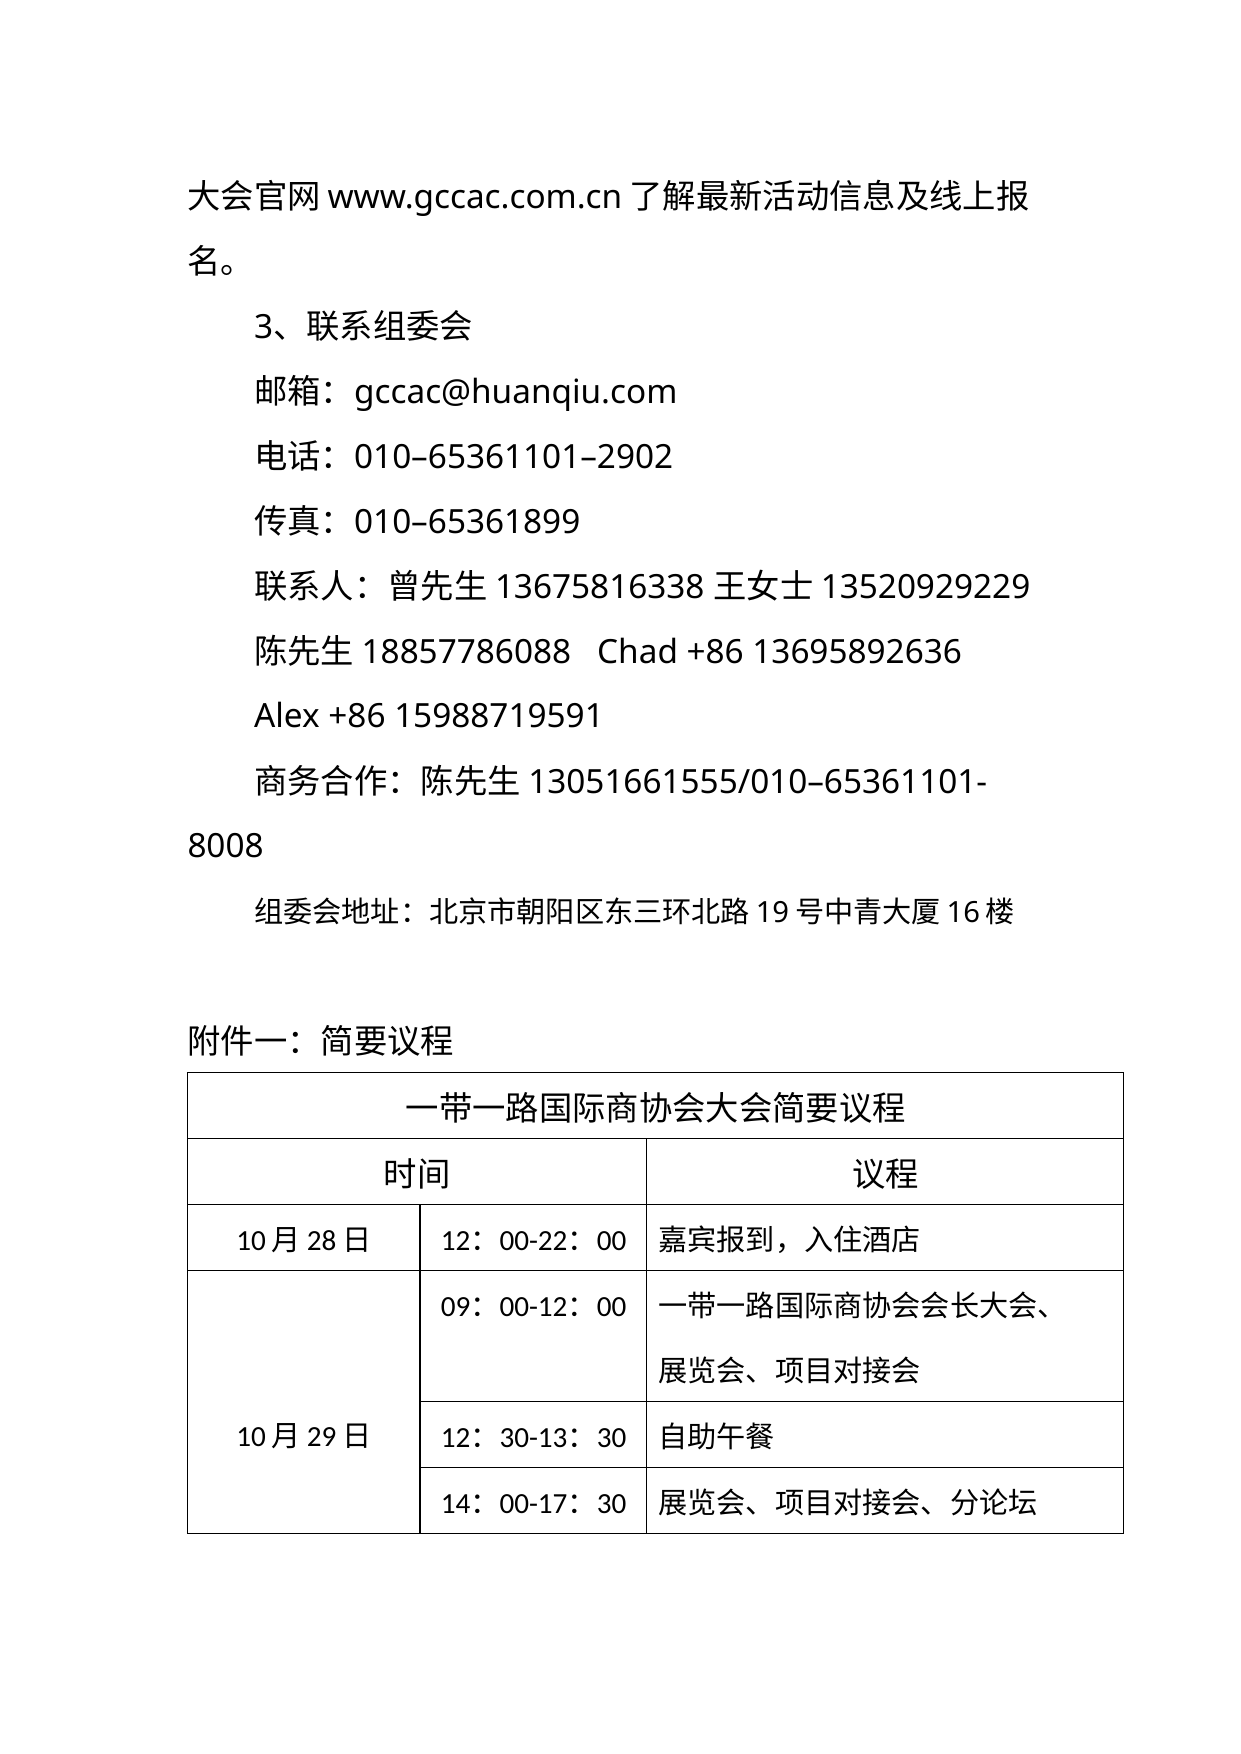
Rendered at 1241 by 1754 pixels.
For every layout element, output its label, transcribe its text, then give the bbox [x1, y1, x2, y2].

text 传真：010–65361899 [187, 487, 1053, 552]
table_cell 12：00-22：00 [421, 1205, 646, 1270]
table_cell 10月28日 [188, 1205, 419, 1270]
table_cell 一带一路国际商协会会长大会、 展览会、项目对接会 [647, 1271, 1123, 1401]
text 组委会地址：北京市朝阳区东三环北路19号中青大厦16楼 [187, 877, 1053, 942]
text 3、联系组委会 [187, 292, 1053, 357]
table_cell 嘉宾报到，入住酒店 [647, 1205, 1123, 1270]
table_cell 14：00-17：30 [421, 1468, 646, 1533]
text Alex +86 15988719591 [187, 682, 1053, 747]
table_cell 展览会、项目对接会、分论坛 [647, 1468, 1123, 1533]
text 联系人：曾先生 13675816338 王女士 13520929229 [187, 552, 1053, 617]
text 附件一：简要议程 [187, 1007, 1053, 1072]
text 商务合作：陈先生 13051661555/010–65361101-8008 [187, 747, 1053, 877]
table_cell 议程 [647, 1139, 1123, 1204]
text 电话：010–65361101–2902 [187, 422, 1053, 487]
table_cell 自助午餐 [647, 1402, 1123, 1467]
table_header 一带一路国际商协会大会简要议程 [188, 1073, 1123, 1138]
table_cell 09：00-12：00 [421, 1271, 646, 1401]
table_cell 时间 [188, 1139, 646, 1204]
text 陈先生 18857786088 Chad +86 13695892636 [187, 617, 1053, 682]
table_cell 10月29日 [188, 1271, 419, 1533]
text 邮箱：gccac@huanqiu.com [187, 357, 1053, 422]
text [187, 162, 1053, 292]
table_cell 12：30-13：30 [421, 1402, 646, 1467]
